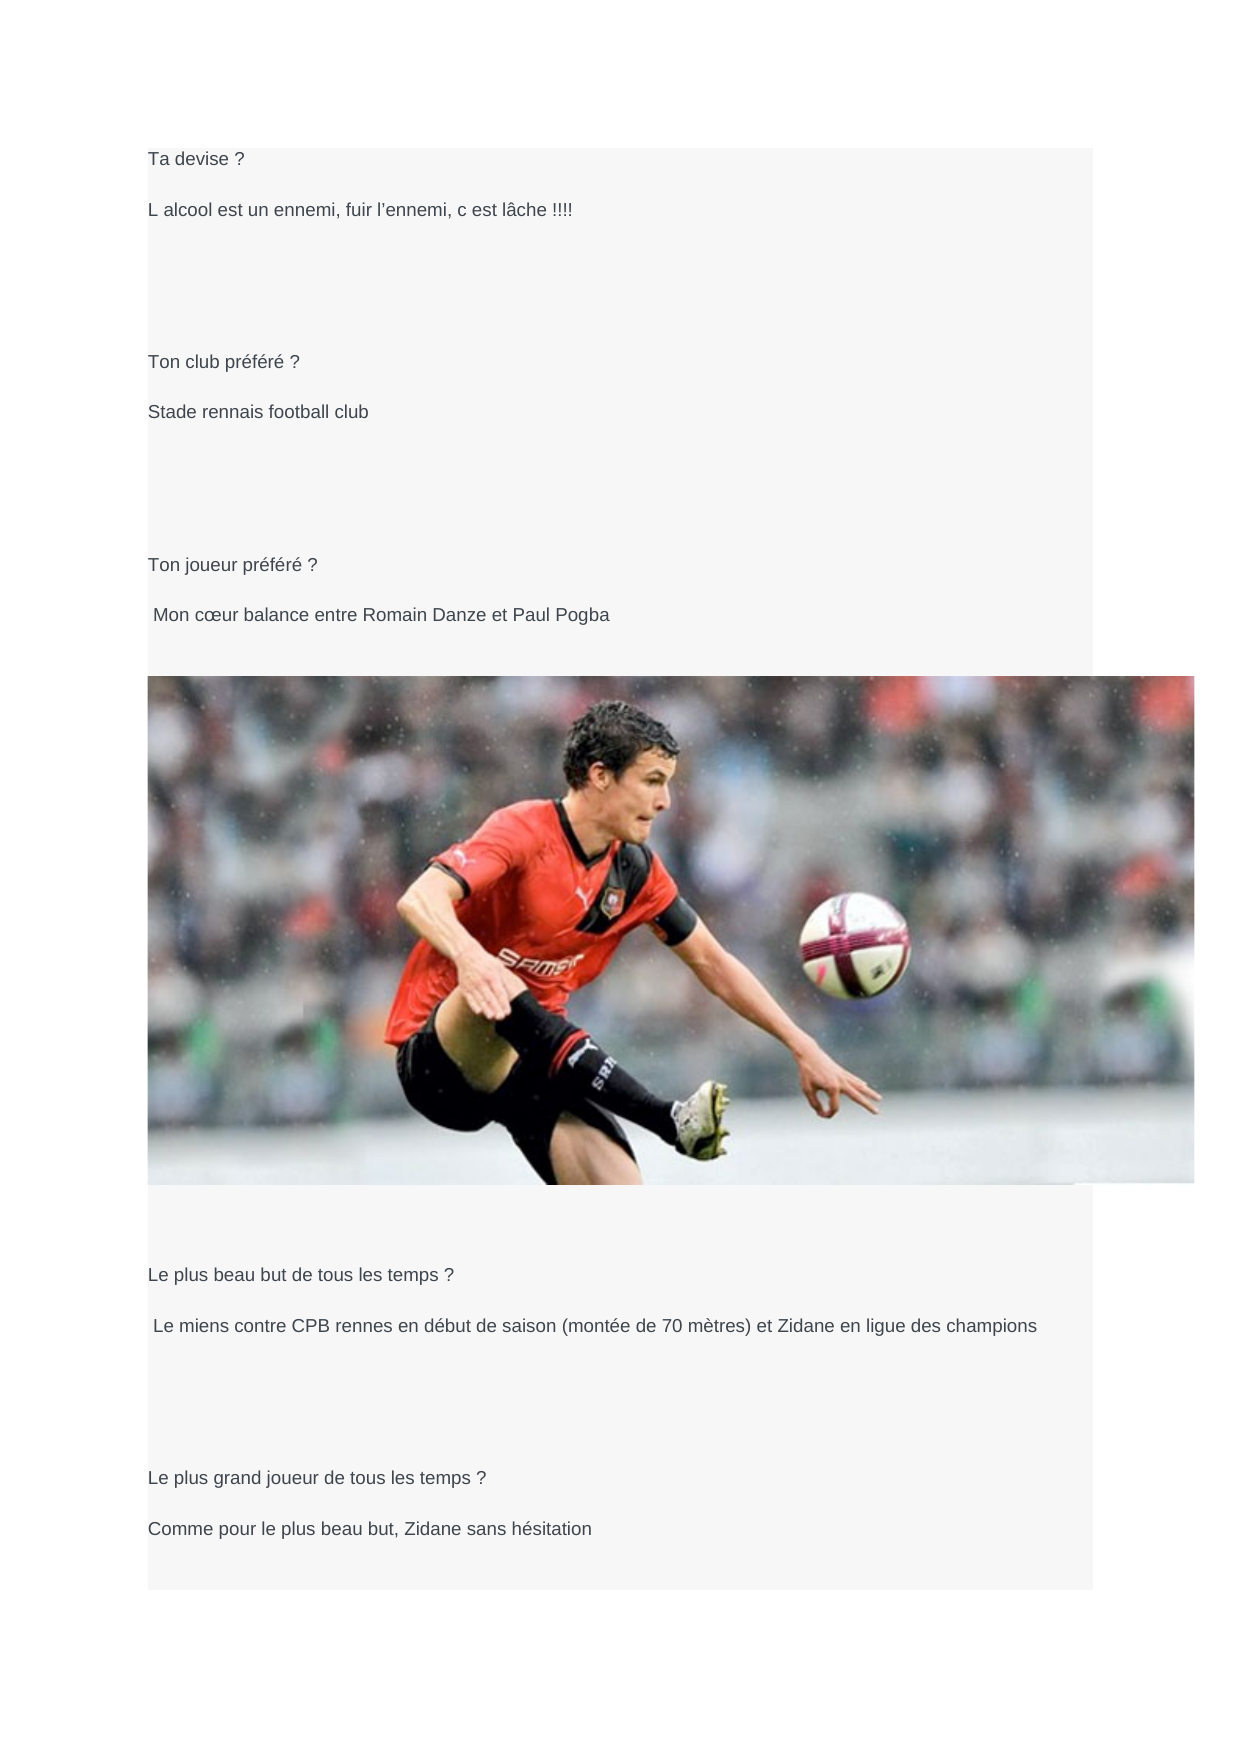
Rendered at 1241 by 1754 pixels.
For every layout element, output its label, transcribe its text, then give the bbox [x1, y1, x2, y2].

text Ton joueur préféré ? [148, 553, 1093, 575]
text Comme pour le plus beau but, Zidane sans hésitation [148, 1518, 1093, 1539]
text Le plus grand joueur de tous les temps ? [148, 1467, 1093, 1489]
text Ta devise ? [148, 148, 1093, 169]
picture [147, 676, 1195, 1185]
text Stade rennais football club [148, 401, 1093, 423]
text Le plus beau but de tous les temps ? [148, 1264, 1093, 1286]
text Mon cœur balance entre Romain Danze et Paul Pogba [148, 604, 1093, 626]
text Ton club préféré ? [148, 351, 1093, 372]
text L alcool est un ennemi, fuir l’ennemi, c est lâche !!!! [148, 198, 1093, 220]
text Le miens contre CPB rennes en début de saison (montée de 70 mètres) et Zidane en ligue des champions [148, 1315, 1093, 1336]
